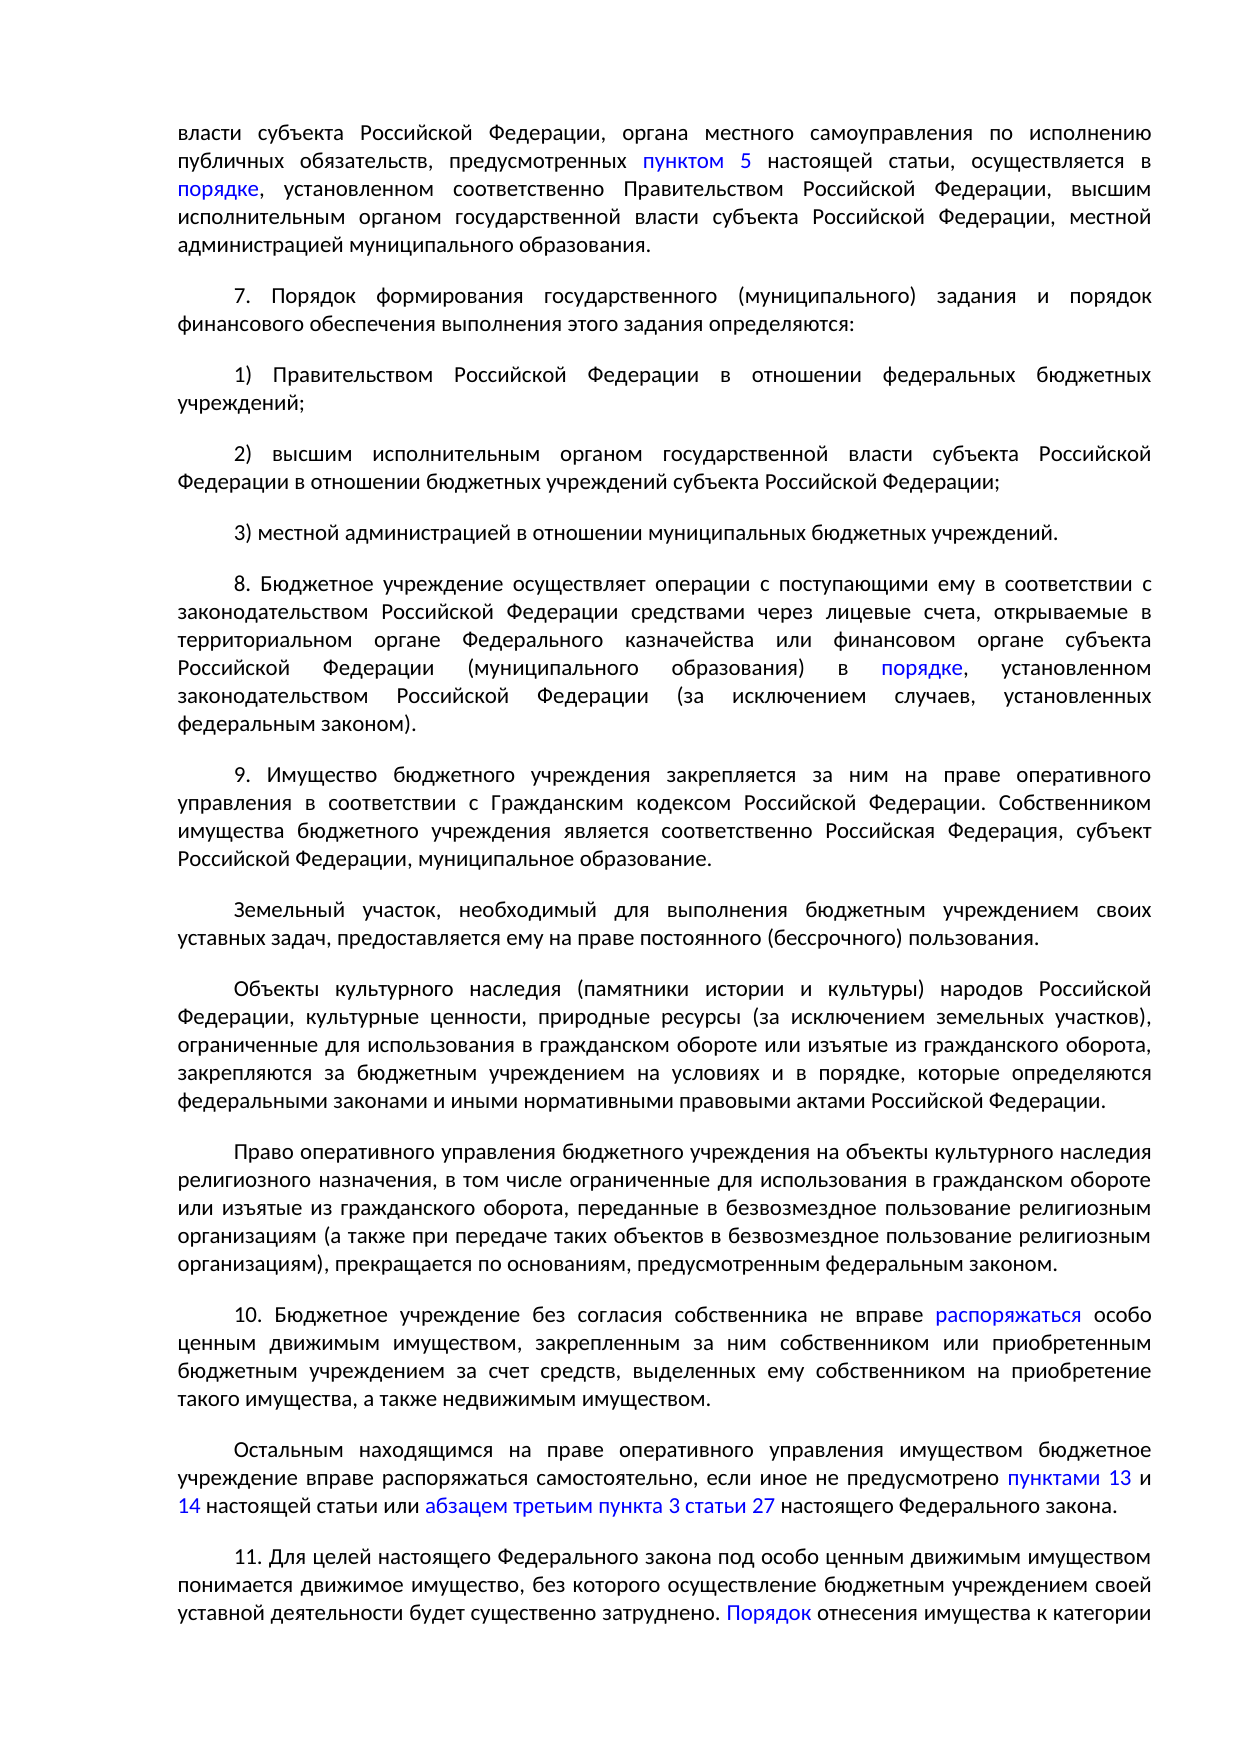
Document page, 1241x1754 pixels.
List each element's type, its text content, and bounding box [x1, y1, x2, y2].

text 3) местной администрацией в отношении муниципальных бюджетных учреждений. [177, 518, 1152, 546]
text 9. Имущество бюджетного учреждения закрепляется за ним на праве оперативного управления в соответствии с Гражданским кодексом Российской Федерации. Собственником имущества бюджетного учреждения является соответственно Российская Федерация, субъект Российской Федерации, муниципальное образование. [177, 760, 1152, 872]
text 10. Бюджетное учреждение без согласия собственника не вправе распоряжаться особо ценным движимым имуществом, закрепленным за ним собственником или приобретенным бюджетным учреждением за счет средств, выделенных ему собственником на приобретение такого имущества, а также недвижимым имуществом. [177, 1300, 1152, 1412]
text 8. Бюджетное учреждение осуществляет операции с поступающими ему в соответствии с законодательством Российской Федерации средствами через лицевые счета, открываемые в территориальном органе Федерального казначейства или финансовом органе субъекта Российской Федерации (муниципального образования) в порядке, установленном законодательством Российской Федерации (за исключением случаев, установленных федеральным законом). [177, 569, 1152, 737]
text 2) высшим исполнительным органом государственной власти субъекта Российской Федерации в отношении бюджетных учреждений субъекта Российской Федерации; [177, 439, 1152, 495]
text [177, 1542, 1152, 1626]
text Земельный участок, необходимый для выполнения бюджетным учреждением своих уставных задач, предоставляется ему на праве постоянного (бессрочного) пользования. [177, 895, 1152, 951]
text 7. Порядок формирования государственного (муниципального) задания и порядок финансового обеспечения выполнения этого задания определяются: [177, 281, 1152, 337]
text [177, 118, 1152, 258]
text Остальным находящимся на праве оперативного управления имуществом бюджетное учреждение вправе распоряжаться самостоятельно, если иное не предусмотрено пунктами 13 и 14 настоящей статьи или абзацем третьим пункта 3 статьи 27 настоящего Федерального закона. [177, 1435, 1152, 1519]
text Объекты культурного наследия (памятники истории и культуры) народов Российской Федерации, культурные ценности, природные ресурсы (за исключением земельных участков), ограниченные для использования в гражданском обороте или изъятые из гражданского оборота, закрепляются за бюджетным учреждением на условиях и в порядке, которые определяются федеральными законами и иными нормативными правовыми актами Российской Федерации. [177, 974, 1152, 1114]
text 1) Правительством Российской Федерации в отношении федеральных бюджетных учреждений; [177, 360, 1152, 416]
text Право оперативного управления бюджетного учреждения на объекты культурного наследия религиозного назначения, в том числе ограниченные для использования в гражданском обороте или изъятые из гражданского оборота, переданные в безвозмездное пользование религиозным организациям (а также при передаче таких объектов в безвозмездное пользование религиозным организациям), прекращается по основаниям, предусмотренным федеральным законом. [177, 1137, 1152, 1277]
